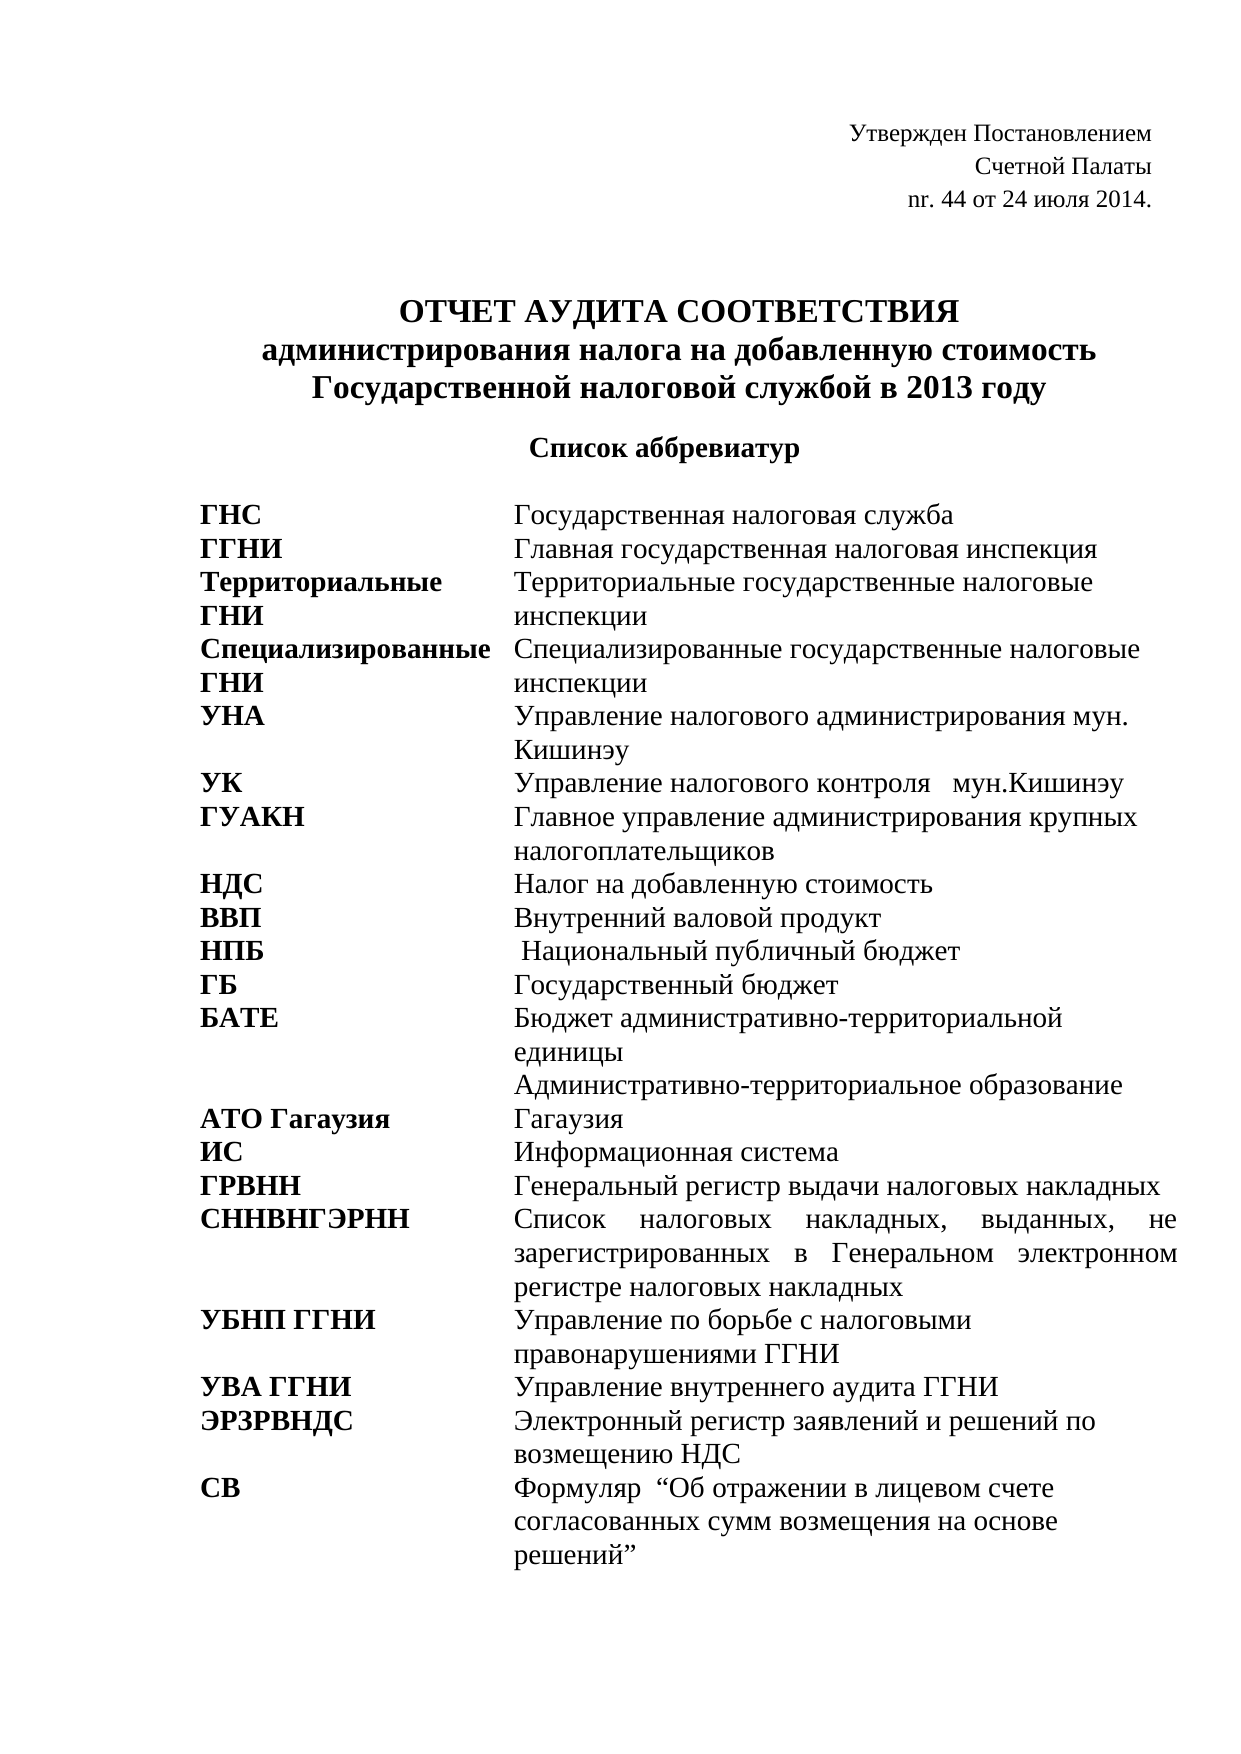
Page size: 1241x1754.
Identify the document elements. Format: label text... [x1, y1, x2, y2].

text Отчет аудита соответствия [177, 291, 1152, 329]
text Счетной Палаты [177, 151, 1152, 180]
table_cell Управление налогового контроля мун.Кишинэу [502, 766, 1189, 799]
table_cell СННВНГЭРНН [189, 1202, 502, 1302]
table_cell ГГНИ [189, 531, 502, 564]
table_cell БАТЕ [189, 1000, 502, 1067]
text nr. 44 от 24 июля 2014. [162, 184, 1152, 213]
table_header ГНС [189, 464, 502, 531]
table_cell Территориальные ГНИ [189, 564, 502, 631]
table_cell Формуляр “Об отражении в лицевом счете согласованных сумм возмещения на основе решений” [502, 1470, 1189, 1571]
table_cell Бюджет административно-территориальной единицы [502, 1000, 1189, 1067]
table_cell СВ [189, 1470, 502, 1571]
table_cell Специализированные государственные налоговые инспекции [502, 631, 1189, 698]
table_cell Государственный бюджет [502, 967, 1189, 1000]
table_cell Специализированные ГНИ [189, 631, 502, 698]
table_cell УНА [189, 699, 502, 766]
table_cell Главная государственная налоговая инспекция [502, 531, 1189, 564]
table_cell Главное управление администрирования крупных налогоплательщиков [502, 799, 1189, 866]
table_cell АТО Гагаузия [189, 1068, 502, 1134]
table_cell НПБ [189, 933, 502, 967]
table_cell НДС [189, 866, 502, 900]
text Государственной налоговой службой в 2013 году [177, 368, 1152, 430]
table_cell ГУАКН [189, 799, 502, 866]
table_cell Управление внутреннего аудита ГГНИ [502, 1369, 1189, 1403]
table_cell Генеральный регистр выдачи налоговых накладных [502, 1168, 1189, 1202]
table_header Государственная налоговая служба [502, 464, 1189, 531]
text администрирования налога на добавленную стоимость [177, 329, 1152, 368]
table_cell ЭРЗРВНДС [189, 1403, 502, 1470]
table_cell УВА ГГНИ [189, 1369, 502, 1403]
table_cell Электронный регистр заявлений и решений по возмещению НДС [502, 1403, 1189, 1470]
table_cell Территориальные государственные налоговые инспекции [502, 564, 1189, 631]
table_cell ГРВНН [189, 1168, 502, 1202]
subtitle Список аббревиатур [177, 430, 1152, 464]
table_cell ГБ [189, 967, 502, 1000]
table_cell УБНП ГГНИ [189, 1302, 502, 1369]
table_cell Управление налогового администрирования мун. Кишинэу [502, 699, 1189, 766]
table_cell Список налоговых накладных, выданных, не зарегистрированных в Генеральном электронном регистре налоговых накладных [502, 1202, 1189, 1302]
table_cell ИС [189, 1135, 502, 1168]
table_cell УК [189, 766, 502, 799]
text Утвержден Постановлением [177, 118, 1152, 147]
table_cell Управление по борьбе с налоговыми правонарушениями ГГНИ [502, 1302, 1189, 1369]
table_cell Внутренний валовой продукт [502, 900, 1189, 933]
table_cell ВВП [189, 900, 502, 933]
table_cell Административно-территориальное образование Гагаузия [502, 1068, 1189, 1134]
table_cell Национальный публичный бюджет [502, 933, 1189, 967]
table_cell Налог на добавленную стоимость [502, 866, 1189, 900]
table_cell Информационная система [502, 1135, 1189, 1168]
